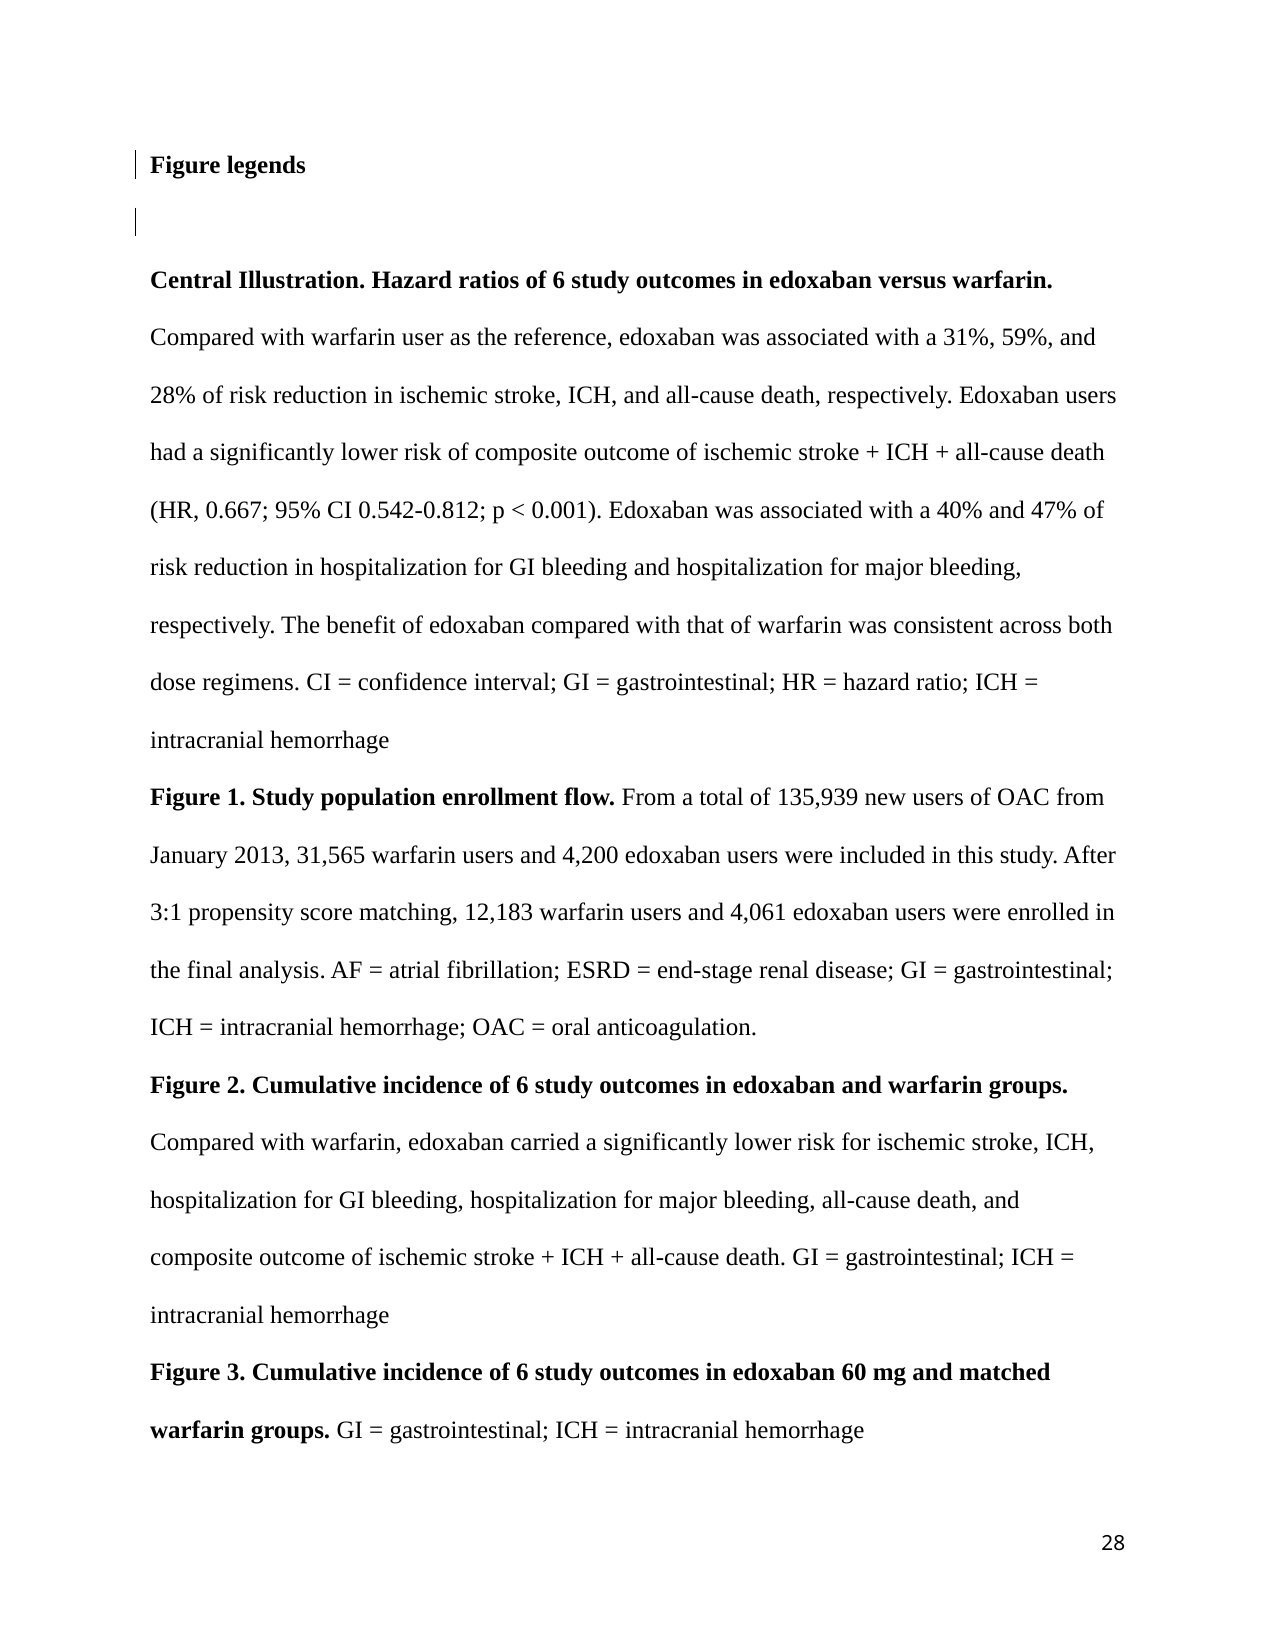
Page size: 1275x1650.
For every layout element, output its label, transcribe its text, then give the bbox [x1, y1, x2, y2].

text Figure legends [150, 150, 1125, 179]
text Figure 2. Cumulative incidence of 6 study outcomes in edoxaban and warfarin groups. Compared with warfarin, edoxaban carried a significantly lower risk for ischemic stroke, ICH, hospitalization for GI bleeding, hospitalization for major bleeding, all-cause death, and composite outcome of ischemic stroke + ICH + all-cause death. GI = gastrointestinal; ICH = intracranial hemorrhage [150, 1070, 1125, 1329]
text Central Illustration. Hazard ratios of 6 study outcomes in edoxaban versus warfarin. Compared with warfarin user as the reference, edoxaban was associated with a 31%, 59%, and 28% of risk reduction in ischemic stroke, ICH, and all-cause death, respectively. Edoxaban users had a significantly lower risk of composite outcome of ischemic stroke + ICH + all-cause death (HR, 0.667; 95% CI 0.542-0.812; p < 0.001). Edoxaban was associated with a 40% and 47% of risk reduction in hospitalization for GI bleeding and hospitalization for major bleeding, respectively. The benefit of edoxaban compared with that of warfarin was consistent across both dose regimens. CI = confidence interval; GI = gastrointestinal; HR = hazard ratio; ICH = intracranial hemorrhage [150, 265, 1125, 754]
text Figure 3. Cumulative incidence of 6 study outcomes in edoxaban 60 mg and matched warfarin groups. GI = gastrointestinal; ICH = intracranial hemorrhage [150, 1357, 1125, 1444]
text Figure 1. Study population enrollment flow. From a total of 135,939 new users of OAC from January 2013, 31,565 warfarin users and 4,200 edoxaban users were included in this study. After 3:1 propensity score matching, 12,183 warfarin users and 4,061 edoxaban users were enrolled in the final analysis. AF = atrial fibrillation; ESRD = end-stage renal disease; GI = gastrointestinal; ICH = intracranial hemorrhage; OAC = oral anticoagulation. [150, 782, 1125, 1041]
